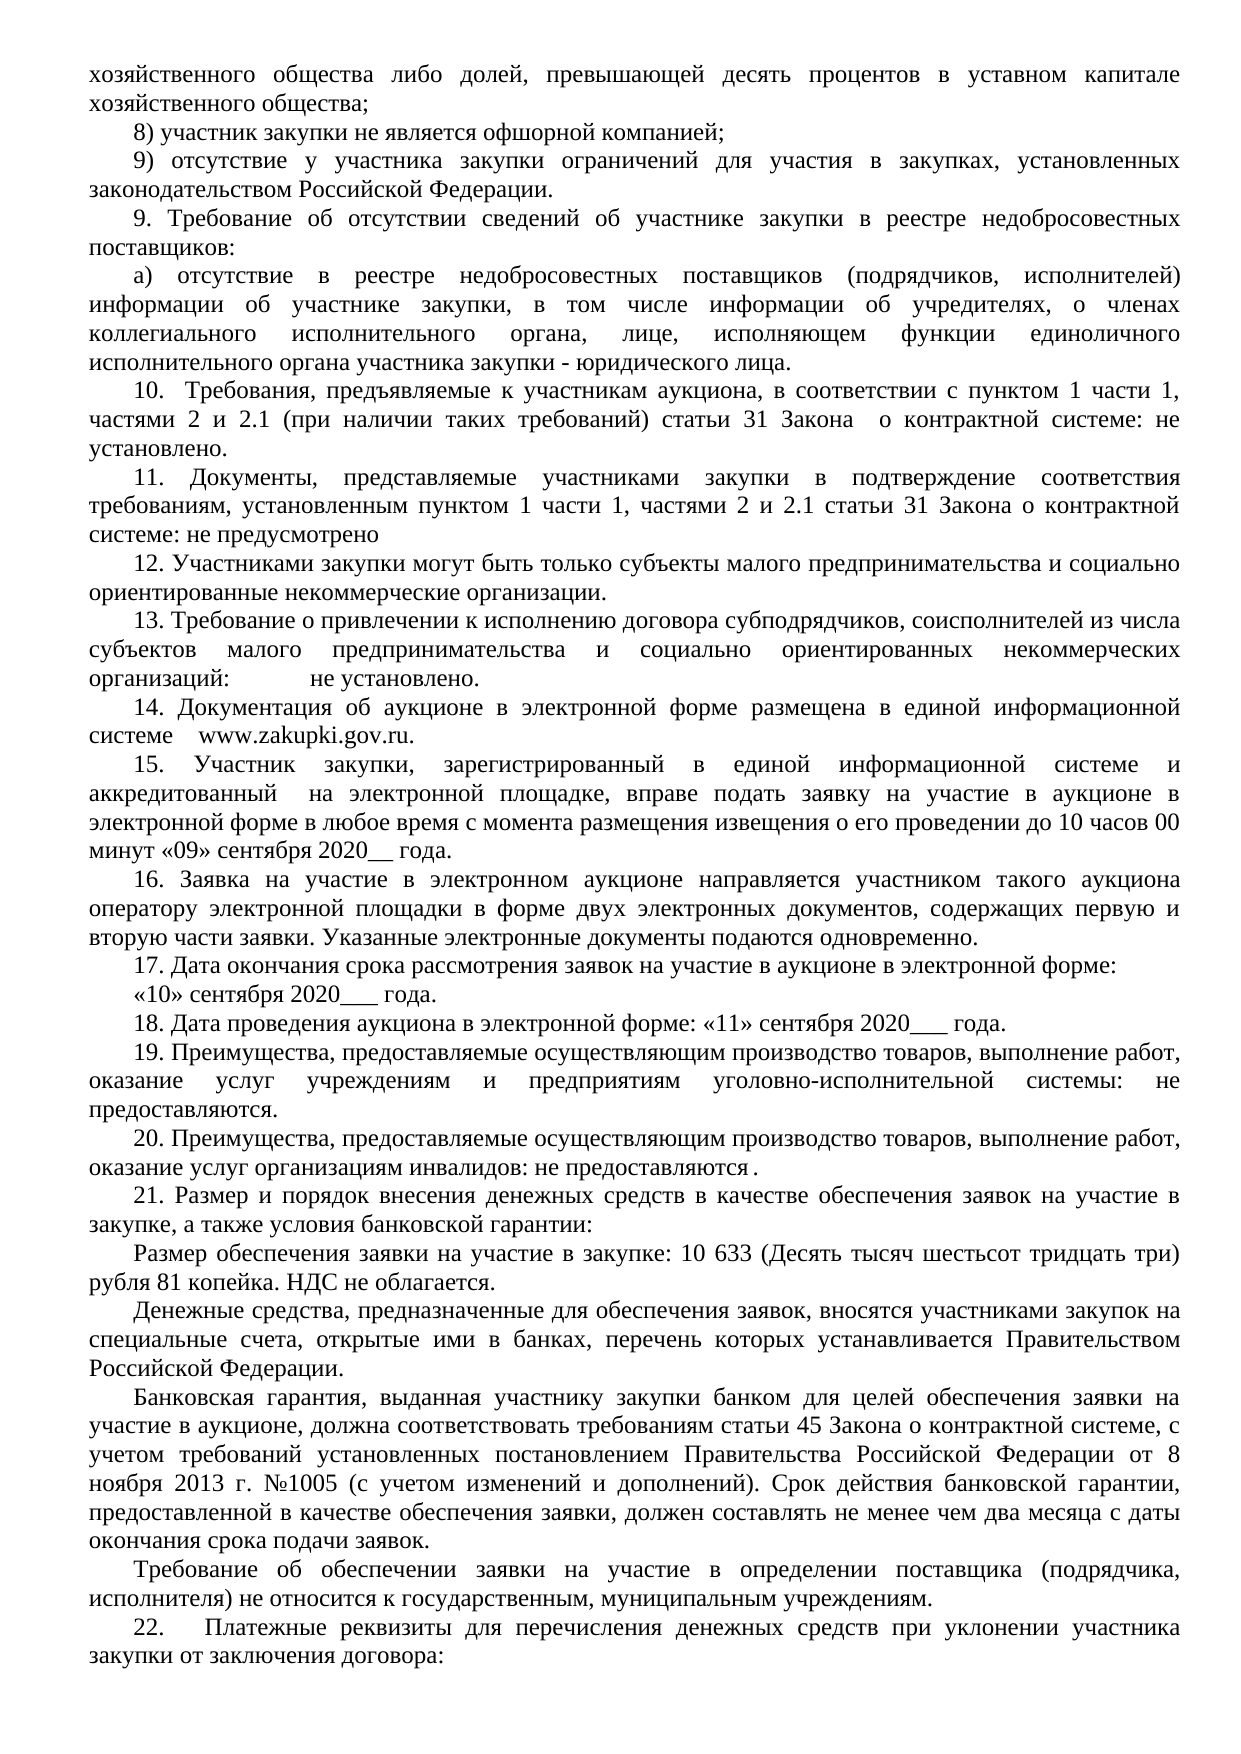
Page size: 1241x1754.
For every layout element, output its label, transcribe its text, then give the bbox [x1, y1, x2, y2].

text Требование об обеспечении заявки на участие в определении поставщика (подрядчика, исполнителя) не относится к государственным, муниципальным учреждениям. [89, 1554, 1181, 1612]
text 14. Документация об аукционе в электронной форме размещена в единой информационной системе www.zakupki.gov.ru. [89, 692, 1181, 749]
text 9) отсутствие у участника закупки ограничений для участия в закупках, установленных законодательством Российской Федерации. [89, 145, 1181, 203]
text 21. Размер и порядок внесения денежных средств в качестве обеспечения заявок на участие в закупке, а также условия банковской гарантии: [89, 1180, 1181, 1238]
text а) отсутствие в реестре недобросовестных поставщиков (подрядчиков, исполнителей) информации об участнике закупки, в том числе информации об учредителях, о членах коллегиального исполнительного органа, лице, исполняющем функции единоличного исполнительного органа участника закупки - юридического лица. [89, 260, 1181, 375]
text 10. Требования, предъявляемые к участникам аукциона, в соответствии с пунктом 1 части 1, частями 2 и 2.1 (при наличии таких требований) статьи 31 Закона о контрактной системе: не установлено. [89, 375, 1181, 462]
text 16. Заявка на участие в электронном аукционе направляется участником такого аукциона оператору электронной площадки в форме двух электронных документов, содержащих первую и вторую части заявки. Указанные электронные документы подаются одновременно. [89, 864, 1181, 950]
text 22. Платежные реквизиты для перечисления денежных средств при уклонении участника закупки от заключения договора: [89, 1612, 1181, 1669]
text 13. Требование о привлечении к исполнению договора субподрядчиков, соисполнителей из числа субъектов малого предпринимательства и социально ориентированных некоммерческих организаций: не установлено. [89, 605, 1181, 692]
text 12. Участниками закупки могут быть только субъекты малого предпринимательства и социально ориентированные некоммерческие организации. [89, 548, 1181, 605]
text 8) участник закупки не является офшорной компанией; [89, 117, 1181, 145]
text «10» сентября 2020___ года. [89, 979, 1181, 1008]
text 11. Документы, представляемые участниками закупки в подтверждение соответствия требованиям, установленным пунктом 1 части 1, частями 2 и 2.1 статьи 31 Закона о контрактной системе: не предусмотрено [89, 462, 1181, 548]
text Размер обеспечения заявки на участие в закупке: 10 633 (Десять тысяч шестьсот тридцать три) рубля 81 копейка. НДС не облагается. [89, 1238, 1181, 1295]
text 17. Дата окончания срока рассмотрения заявок на участие в аукционе в электронной форме: [89, 950, 1181, 979]
text Банковская гарантия, выданная участнику закупки банком для целей обеспечения заявки на участие в аукционе, должна соответствовать требованиям статьи 45 Закона о контрактной системе, с учетом требований установленных постановлением Правительства Российской Федерации от 8 ноября 2013 г. №1005 (с учетом изменений и дополнений). Срок действия банковской гарантии, предоставленной в качестве обеспечения заявки, должен составлять не менее чем два месяца с даты окончания срока подачи заявок. [89, 1382, 1181, 1554]
text 9. Требование об отсутствии сведений об участнике закупки в реестре недобросовестных поставщиков: [89, 203, 1181, 260]
text 19. Преимущества, предоставляемые осуществляющим производство товаров, выполнение работ, оказание услуг учреждениям и предприятиям уголовно-исполнительной системы: не предоставляются. [89, 1037, 1181, 1123]
text Денежные средства, предназначенные для обеспечения заявок, вносятся участниками закупок на специальные счета, открытые ими в банках, перечень которых устанавливается Правительством Российской Федерации. [89, 1295, 1181, 1382]
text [89, 59, 1181, 117]
text 20. Преимущества, предоставляемые осуществляющим производство товаров, выполнение работ, оказание услуг организациям инвалидов: не предоставляются . [89, 1123, 1181, 1180]
text 15. Участник закупки, зарегистрированный в единой информационной системе и аккредитованный на электронной площадке, вправе подать заявку на участие в аукционе в электронной форме в любое время с момента размещения извещения о его проведении до 10 часов 00 минут «09» сентября 2020__ года. [89, 749, 1181, 864]
text 18. Дата проведения аукциона в электронной форме: «11» сентября 2020___ года. [89, 1008, 1181, 1037]
